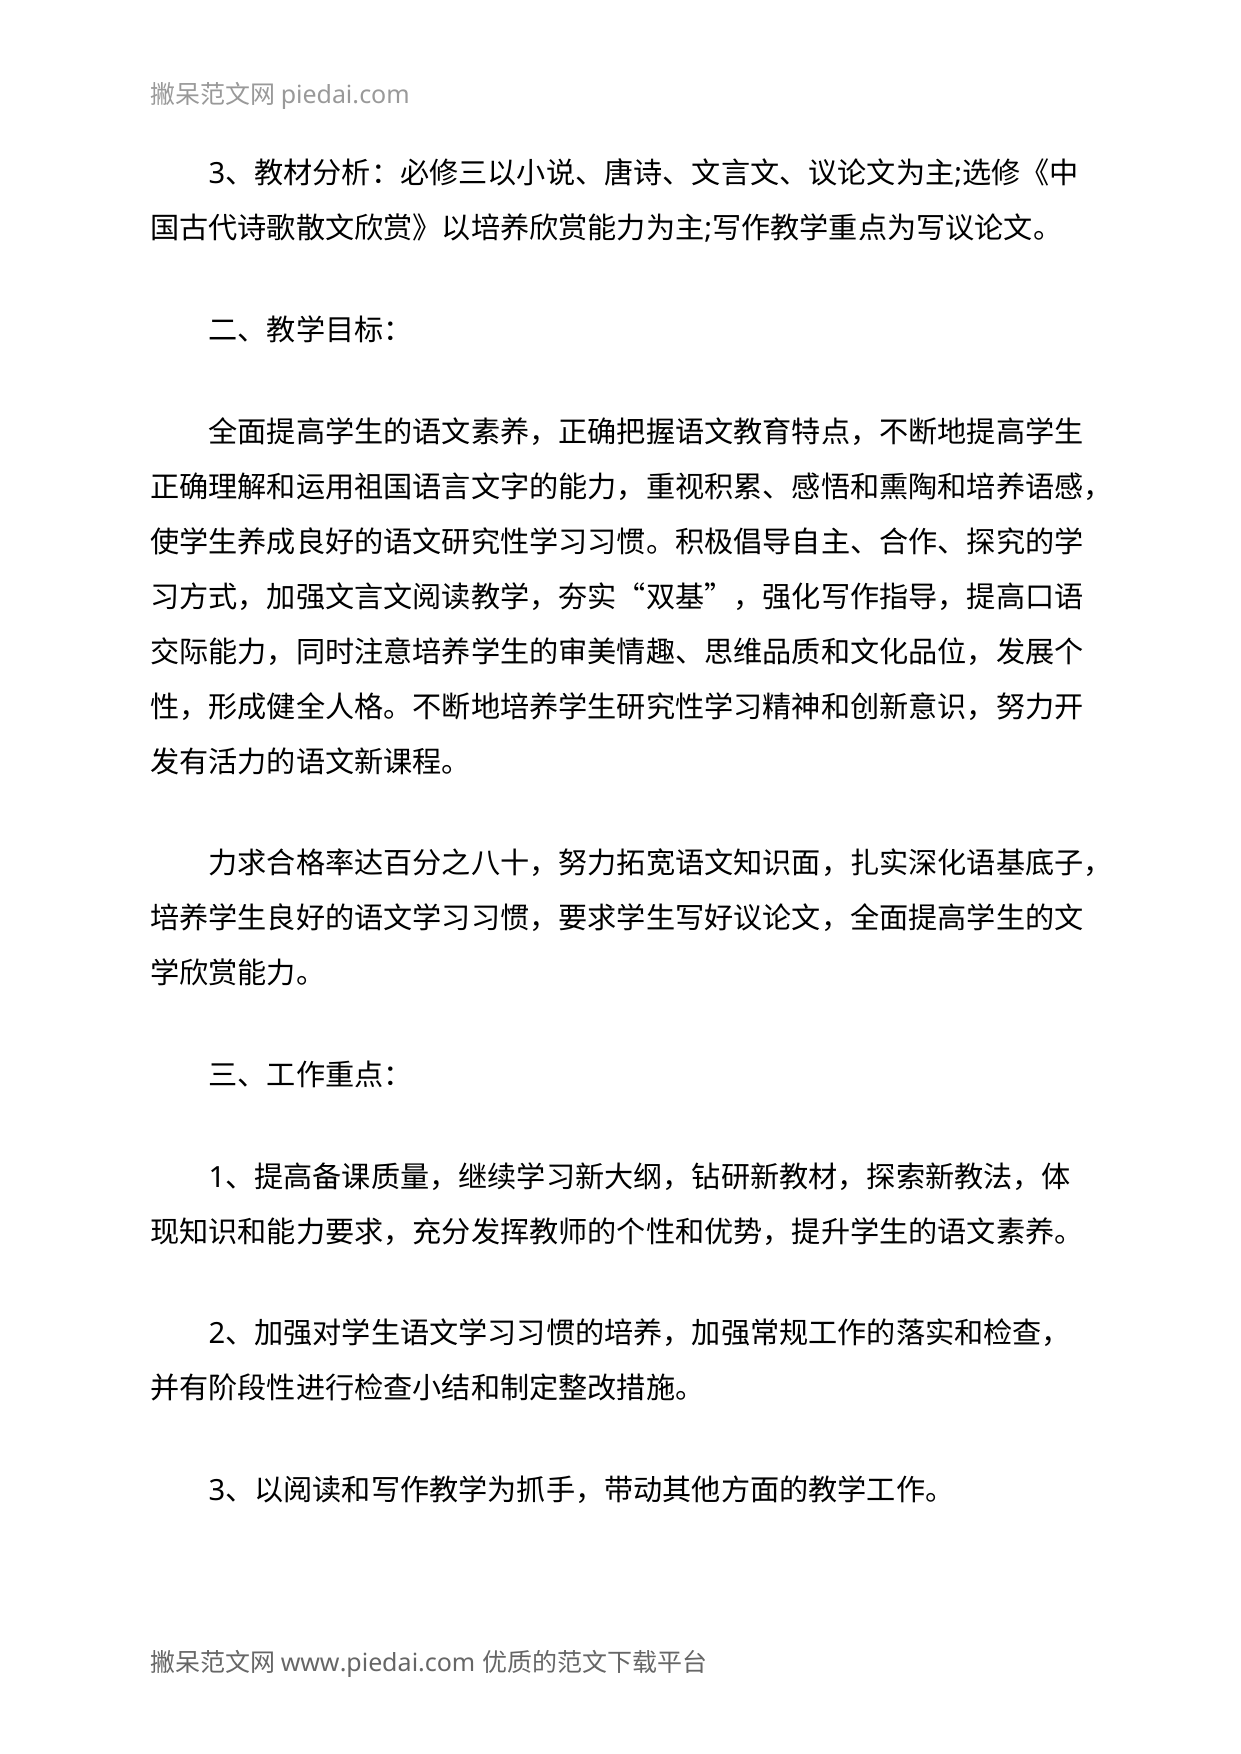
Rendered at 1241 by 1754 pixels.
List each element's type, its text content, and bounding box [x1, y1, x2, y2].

text 1、提高备课质量，继续学习新大纲，钻研新教材，探索新教法，体现知识和能力要求，充分发挥教师的个性和优势，提升学生的语文素养。 [150, 1153, 1090, 1251]
text 3、教材分析：必修三以小说、唐诗、文言文、议论文为主;选修《中国古代诗歌散文欣赏》以培养欣赏能力为主;写作教学重点为写议论文。 [150, 150, 1090, 247]
text 二、教学目标： [150, 307, 1090, 349]
text 3、以阅读和写作教学为抓手，带动其他方面的教学工作。 [150, 1467, 1090, 1509]
text 三、工作重点： [150, 1051, 1090, 1094]
text 2、加强对学生语文学习习惯的培养，加强常规工作的落实和检查，并有阶段性进行检查小结和制定整改措施。 [150, 1310, 1090, 1407]
text 全面提高学生的语文素养，正确把握语文教育特点，不断地提高学生正确理解和运用祖国语言文字的能力，重视积累、感悟和熏陶和培养语感，使学生养成良好的语文研究性学习习惯。积极倡导自主、合作、探究的学习方式，加强文言文阅读教学，夯实“双基”，强化写作指导，提高口语交际能力，同时注意培养学生的审美情趣、思维品质和文化品位，发展个性，形成健全人格。不断地培养学生研究性学习精神和创新意识，努力开发有活力的语文新课程。 [150, 409, 1090, 780]
text 力求合格率达百分之八十，努力拓宽语文知识面，扎实深化语基底子，培养学生良好的语文学习习惯，要求学生写好议论文，全面提高学生的文学欣赏能力。 [150, 840, 1090, 992]
